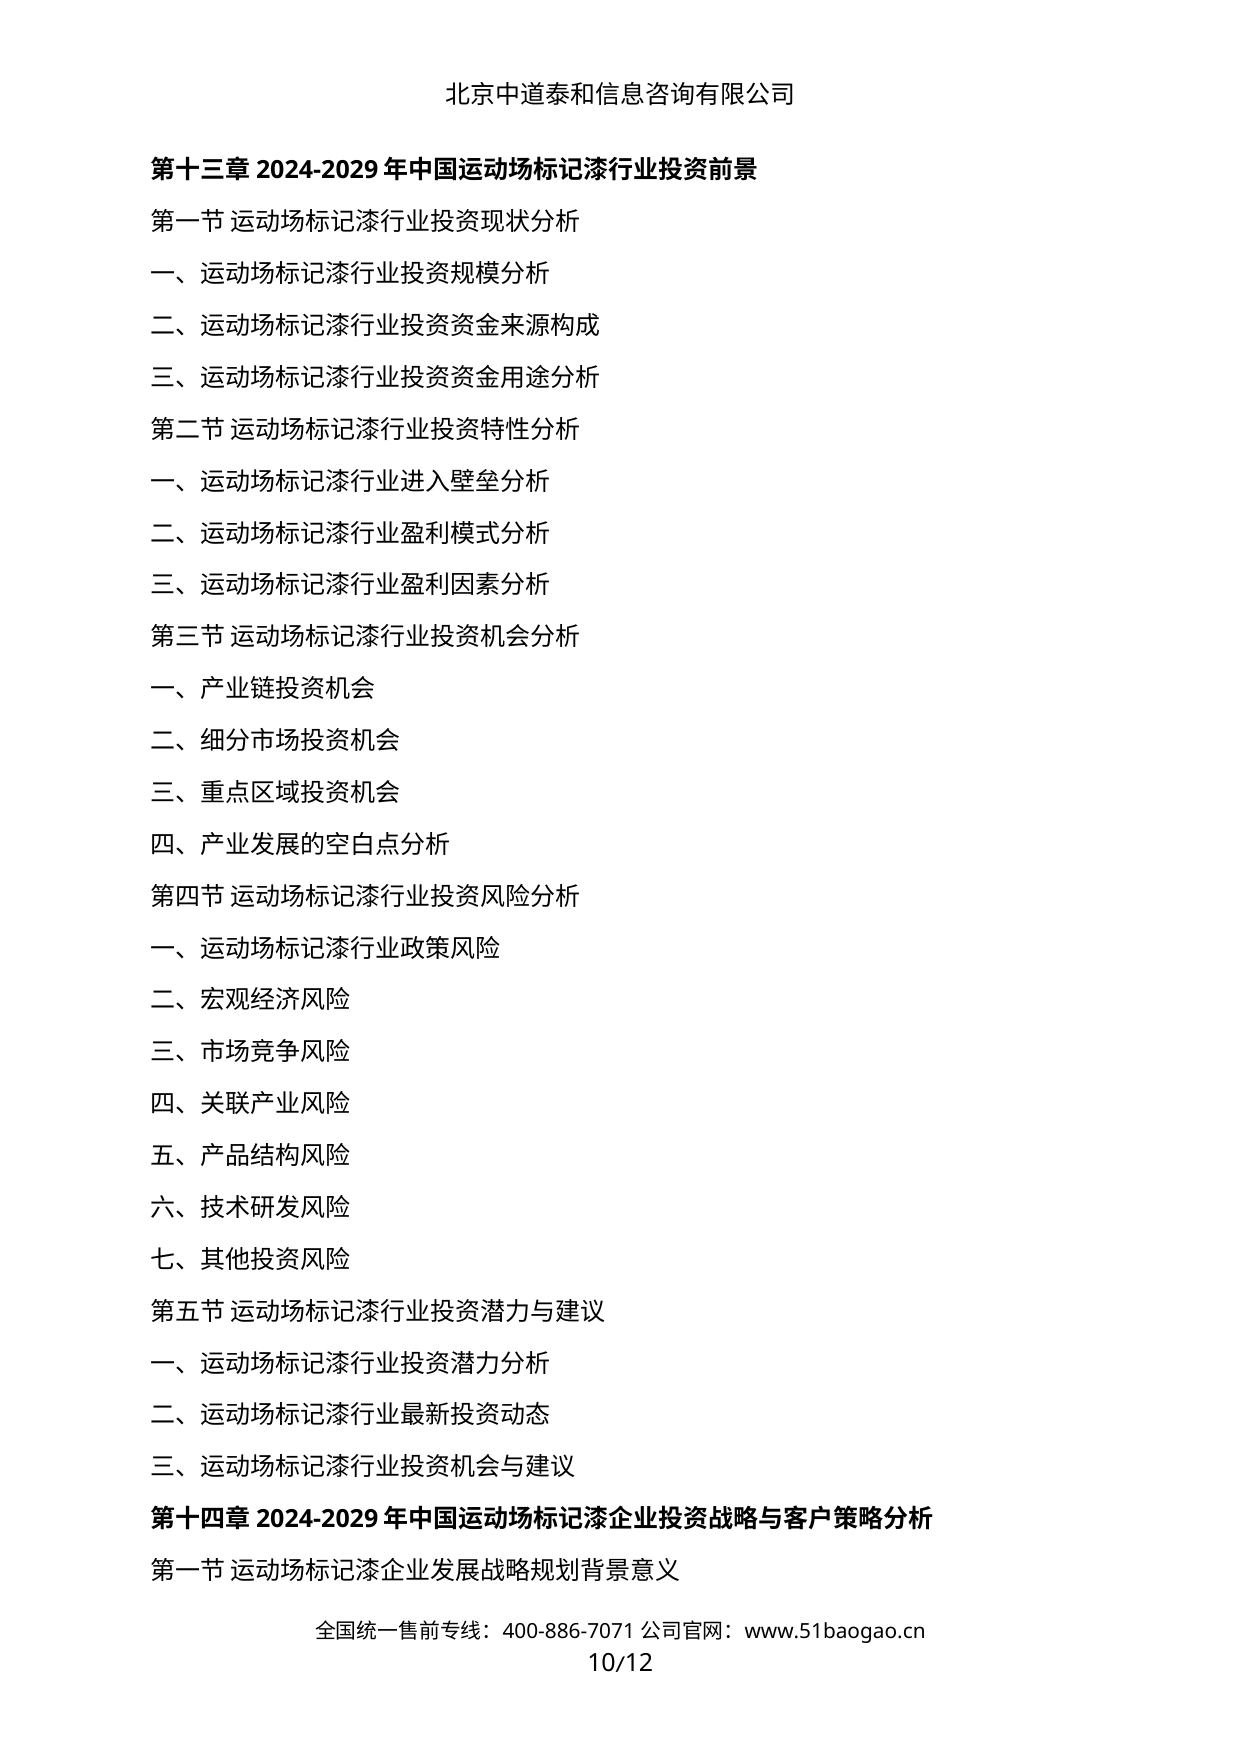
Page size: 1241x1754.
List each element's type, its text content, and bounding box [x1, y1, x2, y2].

text 六、技术研发风险 [150, 1187, 1090, 1224]
text 三、市场竞争风险 [150, 1032, 1090, 1068]
text 四、关联产业风险 [150, 1084, 1090, 1120]
text 第三节 运动场标记漆行业投资机会分析 [150, 617, 1090, 653]
text 第十三章 2024-2029年中国运动场标记漆行业投资前景 [150, 150, 1090, 186]
text 第五节 运动场标记漆行业投资潜力与建议 [150, 1291, 1090, 1327]
text 第二节 运动场标记漆行业投资特性分析 [150, 409, 1090, 446]
text 第一节 运动场标记漆行业投资现状分析 [150, 202, 1090, 238]
text 七、其他投资风险 [150, 1239, 1090, 1276]
text 三、运动场标记漆行业投资资金用途分析 [150, 357, 1090, 394]
text 三、运动场标记漆行业盈利因素分析 [150, 565, 1090, 601]
text 第一节 运动场标记漆企业发展战略规划背景意义 [150, 1551, 1090, 1587]
text 一、运动场标记漆行业进入壁垒分析 [150, 461, 1090, 497]
text 四、产业发展的空白点分析 [150, 824, 1090, 861]
text 二、运动场标记漆行业盈利模式分析 [150, 513, 1090, 549]
text 第十四章 2024-2029年中国运动场标记漆企业投资战略与客户策略分析 [150, 1499, 1090, 1535]
text 三、重点区域投资机会 [150, 772, 1090, 809]
text 一、运动场标记漆行业投资规模分析 [150, 254, 1090, 290]
text 一、运动场标记漆行业投资潜力分析 [150, 1343, 1090, 1379]
text 一、产业链投资机会 [150, 669, 1090, 705]
text 一、运动场标记漆行业政策风险 [150, 928, 1090, 964]
text 二、运动场标记漆行业最新投资动态 [150, 1395, 1090, 1431]
text 三、运动场标记漆行业投资机会与建议 [150, 1447, 1090, 1483]
text 五、产品结构风险 [150, 1136, 1090, 1172]
text 二、运动场标记漆行业投资资金来源构成 [150, 306, 1090, 342]
text 二、细分市场投资机会 [150, 721, 1090, 757]
text 第四节 运动场标记漆行业投资风险分析 [150, 876, 1090, 912]
text 二、宏观经济风险 [150, 980, 1090, 1016]
